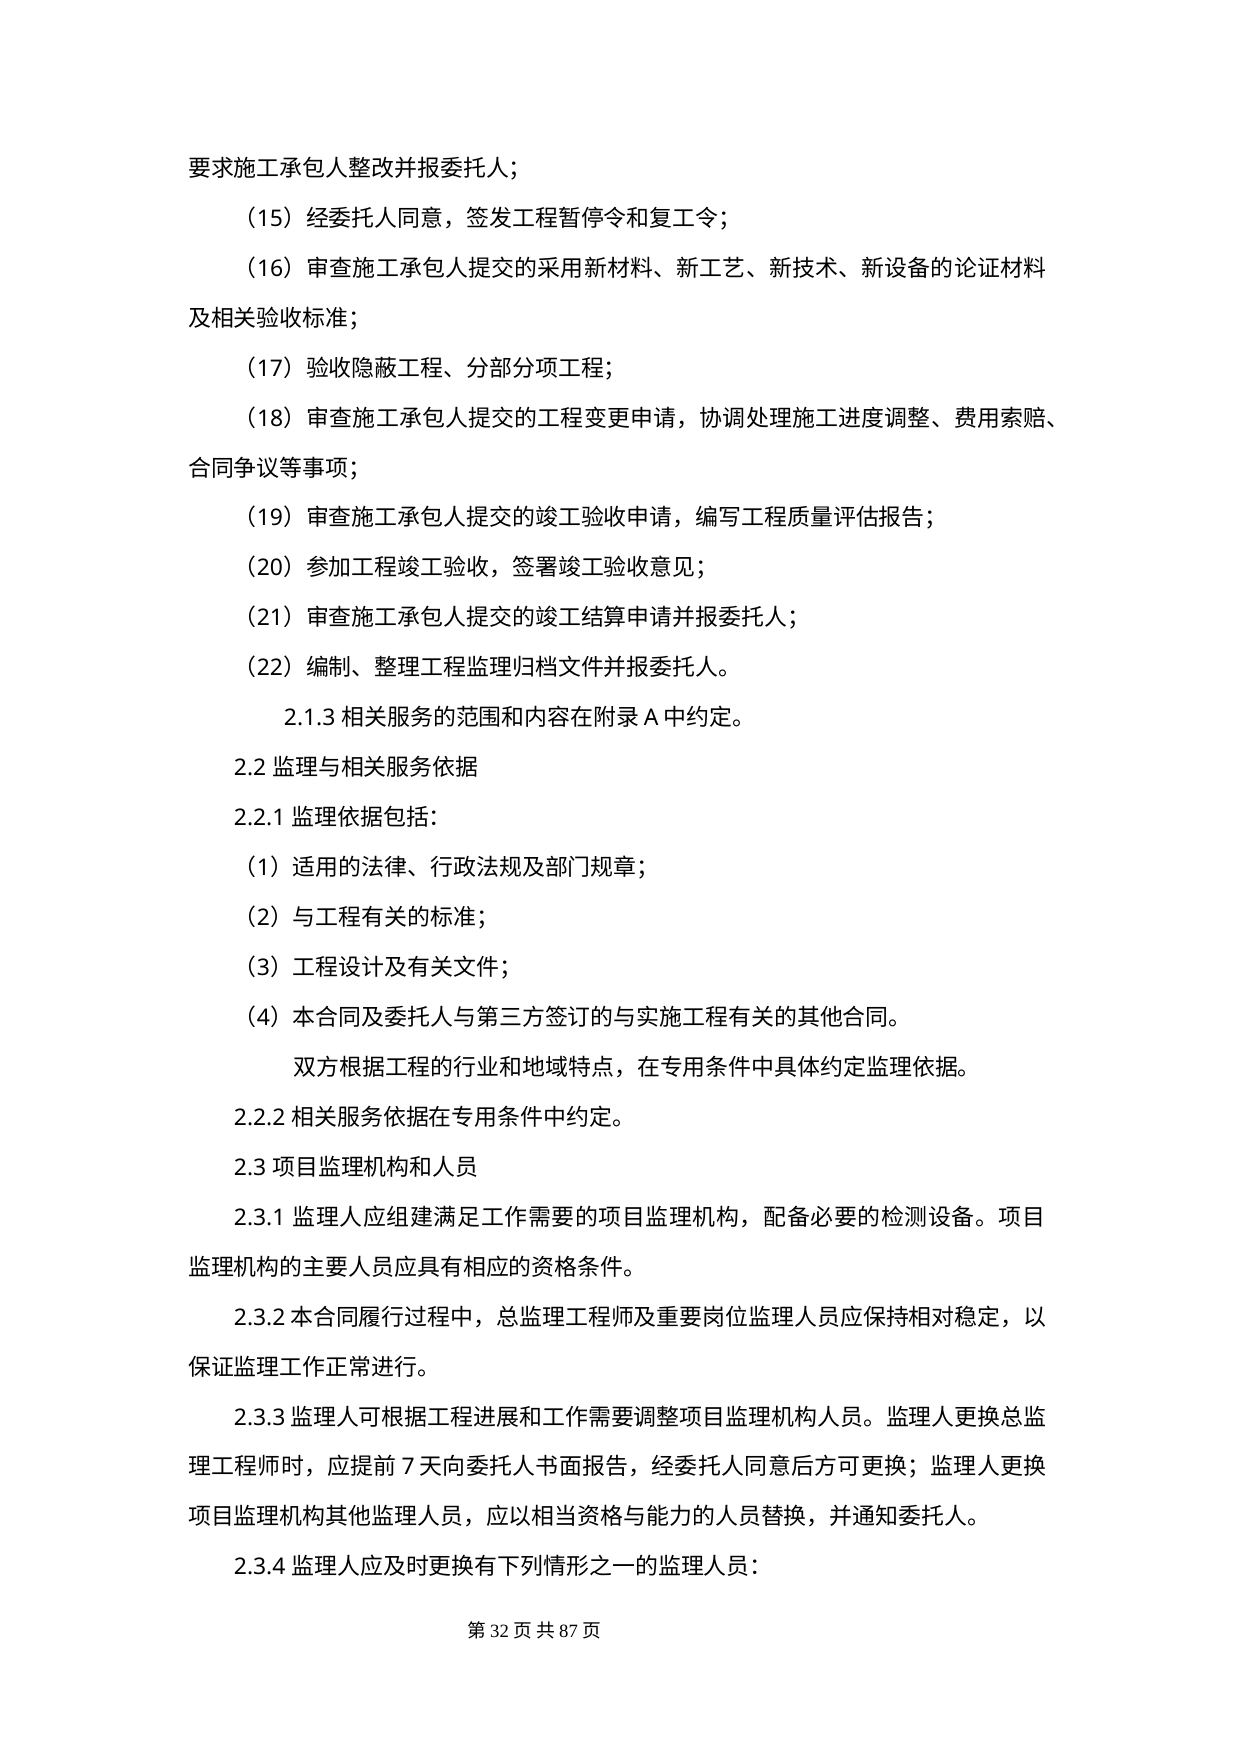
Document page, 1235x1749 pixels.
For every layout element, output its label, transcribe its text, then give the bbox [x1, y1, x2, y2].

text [188, 150, 1046, 183]
text （16）审查施工承包人提交的采用新材料、新工艺、新技术、新设备的论证材料及相关验收标准； [188, 250, 1046, 333]
text （1）适用的法律、行政法规及部门规章； [188, 849, 1046, 882]
text 2.3.2本合同履行过程中，总监理工程师及重要岗位监理人员应保持相对稳定，以保证监理工作正常进行。 [188, 1299, 1046, 1382]
text （20）参加工程竣工验收，签署竣工验收意见； [188, 549, 1046, 582]
text 2.1.3 相关服务的范围和内容在附录A中约定。 [238, 699, 1046, 732]
text 2.3 项目监理机构和人员 [188, 1149, 1046, 1182]
text （19）审查施工承包人提交的竣工验收申请，编写工程质量评估报告； [188, 499, 1046, 532]
text （15）经委托人同意，签发工程暂停令和复工令； [188, 200, 1046, 233]
text （2）与工程有关的标准； [188, 899, 1046, 932]
text 2.3.1 监理人应组建满足工作需要的项目监理机构，配备必要的检测设备。项目监理机构的主要人员应具有相应的资格条件。 [188, 1199, 1046, 1282]
text （3）工程设计及有关文件； [188, 949, 1046, 982]
text 双方根据工程的行业和地域特点，在专用条件中具体约定监理依据。 [213, 1049, 1046, 1082]
text （17）验收隐蔽工程、分部分项工程； [188, 349, 1046, 383]
text （21）审查施工承包人提交的竣工结算申请并报委托人； [188, 599, 1046, 632]
text （22）编制、整理工程监理归档文件并报委托人。 [188, 649, 1046, 682]
text 2.3.4 监理人应及时更换有下列情形之一的监理人员： [188, 1548, 1046, 1581]
text （18）审查施工承包人提交的工程变更申请，协调处理施工进度调整、费用索赔、合同争议等事项； [188, 399, 1046, 483]
text 2.2 监理与相关服务依据 [188, 749, 1046, 782]
text 2.2.1 监理依据包括： [188, 799, 1046, 832]
text 2.2.2 相关服务依据在专用条件中约定。 [188, 1099, 1046, 1132]
text （4）本合同及委托人与第三方签订的与实施工程有关的其他合同。 [188, 999, 1046, 1032]
text 2.3.3监理人可根据工程进展和工作需要调整项目监理机构人员。监理人更换总监理工程师时，应提前7天向委托人书面报告，经委托人同意后方可更换；监理人更换项目监理机构其他监理人员，应以相当资格与能力的人员替换，并通知委托人。 [188, 1398, 1046, 1531]
